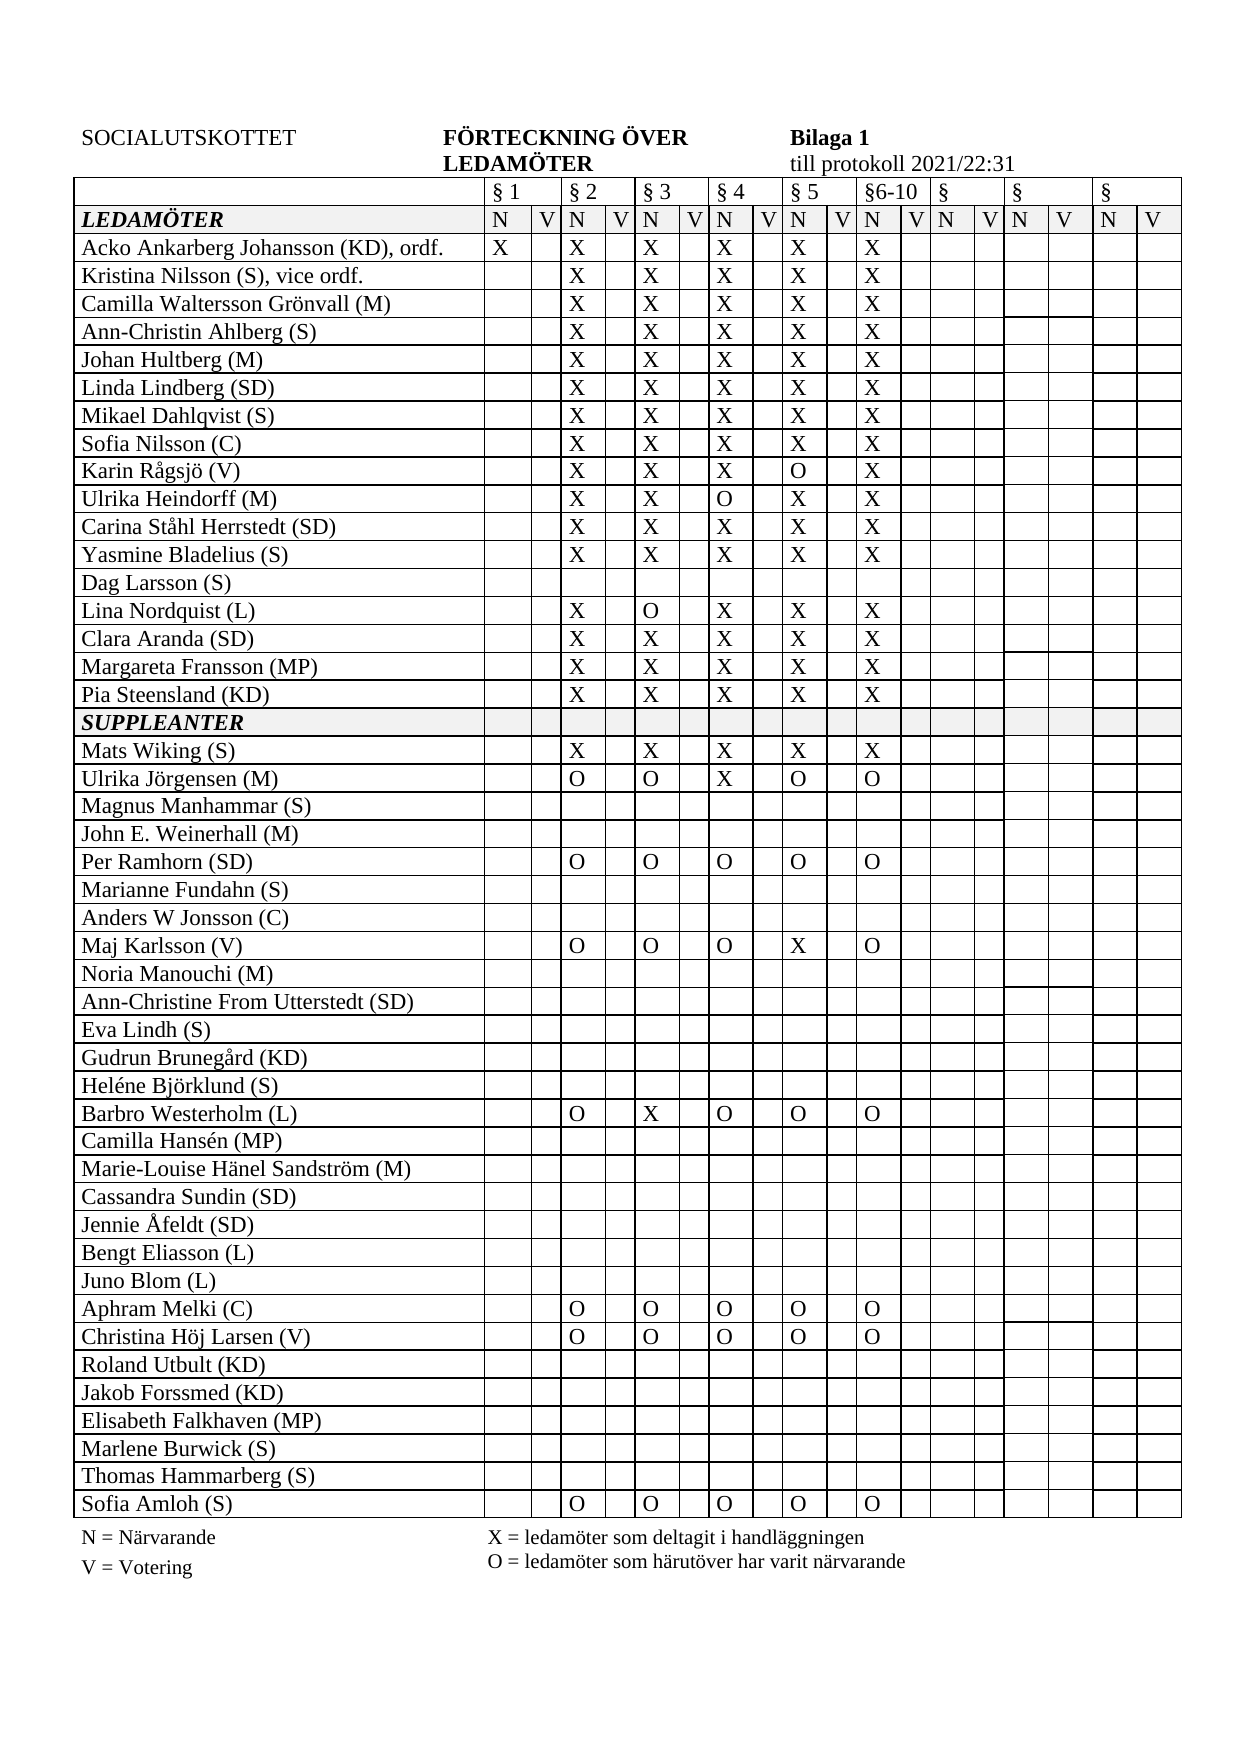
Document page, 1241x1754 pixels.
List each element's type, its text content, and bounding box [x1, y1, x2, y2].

table_cell [857, 1463, 900, 1489]
table_cell [606, 709, 634, 735]
table_cell O [783, 1323, 826, 1349]
table_cell [828, 1211, 856, 1238]
table_cell [975, 1323, 1003, 1349]
table_cell [1049, 401, 1092, 428]
table_cell [1094, 793, 1136, 819]
table_cell [1049, 485, 1092, 512]
table_cell [902, 290, 930, 316]
table_cell [754, 262, 782, 288]
table_cell [754, 541, 782, 568]
table_cell X [783, 402, 826, 428]
table_cell [680, 1379, 708, 1405]
table_cell X [562, 486, 605, 512]
table_cell [1005, 932, 1048, 958]
table_cell [902, 1435, 930, 1461]
table_cell [532, 1239, 560, 1266]
table_cell [828, 765, 856, 791]
table_cell [754, 1379, 782, 1405]
table_cell [754, 234, 782, 261]
table_cell Ulrika Jörgensen (M) [75, 765, 484, 791]
table_cell [975, 402, 1003, 428]
table_cell [1049, 1239, 1092, 1266]
table_cell O [857, 1100, 900, 1126]
table_cell [1049, 290, 1092, 316]
table_cell [931, 653, 974, 679]
table_cell O [636, 1323, 679, 1349]
table_cell [1005, 1239, 1048, 1266]
table_cell [754, 960, 782, 986]
table_cell [902, 234, 930, 261]
table_cell [532, 904, 560, 931]
table_cell [857, 569, 900, 596]
table_cell [1094, 458, 1136, 484]
table_cell [680, 597, 708, 623]
table_cell [828, 1463, 856, 1489]
table_cell [902, 681, 930, 707]
table_cell [975, 1016, 1003, 1042]
table_cell [532, 458, 560, 484]
table_cell [485, 1128, 531, 1154]
table_cell [1094, 737, 1136, 763]
table_cell X [783, 681, 826, 707]
table_cell §6-10 [857, 178, 930, 205]
table_cell [828, 513, 856, 540]
table_cell [975, 458, 1003, 484]
table_cell [680, 1463, 708, 1489]
table_cell [562, 1072, 605, 1098]
table_cell [857, 1128, 900, 1154]
table_cell [902, 1211, 930, 1238]
table_cell [931, 1435, 974, 1461]
table_cell X [562, 653, 605, 679]
table_cell [532, 1016, 560, 1042]
table_cell [532, 569, 560, 596]
table_cell [485, 1267, 531, 1293]
table_cell [931, 1351, 974, 1377]
table_cell [902, 1295, 930, 1321]
table_cell O [562, 1295, 605, 1321]
table_cell [1049, 1490, 1092, 1517]
table_cell [710, 1379, 752, 1405]
table_cell [75, 178, 484, 205]
table_cell [606, 569, 634, 596]
table_cell [1049, 1015, 1092, 1042]
table_cell [902, 1100, 930, 1126]
table_cell X [857, 625, 900, 651]
table_cell [532, 318, 560, 344]
table_cell [975, 1128, 1003, 1154]
table_cell [754, 848, 782, 875]
table_cell [902, 793, 930, 819]
table_cell Maj Karlsson (V) [75, 932, 484, 958]
table_cell X [857, 737, 900, 763]
table_cell [783, 1016, 826, 1042]
table_cell [1138, 513, 1181, 540]
table_cell [485, 1463, 531, 1489]
table_cell [975, 737, 1003, 763]
table_cell X [710, 737, 752, 763]
table_cell [1005, 1323, 1048, 1349]
table_cell [680, 402, 708, 428]
table_cell X [710, 458, 752, 484]
table_cell [532, 234, 560, 261]
table_cell X [783, 374, 826, 400]
table_cell [532, 1351, 560, 1377]
table_cell O [710, 1323, 752, 1349]
table_cell [754, 430, 782, 456]
table_cell [1094, 904, 1136, 931]
table_cell Ann-Christin Ahlberg (S) [75, 318, 484, 344]
table_cell [828, 1295, 856, 1321]
table_cell [931, 1044, 974, 1070]
table_cell [754, 988, 782, 1014]
table_cell [1005, 1127, 1048, 1154]
table_cell [828, 597, 856, 623]
table_cell [606, 848, 634, 875]
table_cell [1093, 1518, 1137, 1579]
table_cell [1049, 820, 1092, 847]
table_cell [902, 541, 930, 568]
table_cell X [636, 374, 679, 400]
table_cell [485, 1100, 531, 1126]
table_cell [485, 737, 531, 763]
table_cell [783, 988, 826, 1014]
table_cell [606, 234, 634, 261]
table_cell [1138, 1156, 1181, 1182]
table_cell [902, 569, 930, 596]
table_cell O [710, 1491, 752, 1517]
table_cell [902, 402, 930, 428]
table_cell [975, 932, 1003, 958]
table_cell [828, 1044, 856, 1070]
table_cell [1094, 1295, 1136, 1321]
table_cell [754, 793, 782, 819]
table_cell N [562, 206, 605, 233]
table_cell [680, 793, 708, 819]
table_cell [931, 597, 974, 623]
table_cell [857, 1379, 900, 1405]
table_cell [857, 793, 900, 819]
table_cell [975, 821, 1003, 847]
table_cell [931, 1295, 974, 1321]
table_cell X [783, 346, 826, 372]
table_cell [857, 1267, 900, 1293]
table_cell [636, 1239, 679, 1266]
table_cell [710, 1267, 752, 1293]
table_cell [1005, 1406, 1048, 1433]
table_cell X [857, 346, 900, 372]
table_cell Camilla Waltersson Grönvall (M) [75, 290, 484, 316]
table_cell N [1094, 206, 1136, 233]
table_cell V [680, 206, 708, 233]
table_cell [606, 1183, 634, 1210]
table_cell [975, 1239, 1003, 1266]
table_cell [1005, 876, 1048, 903]
table_cell [1049, 1211, 1092, 1238]
table_cell O [562, 932, 605, 958]
table_cell [1094, 1267, 1136, 1293]
table_cell [902, 625, 930, 651]
table_cell [1005, 457, 1048, 484]
table_cell [710, 876, 752, 903]
table_cell Anders W Jonsson (C) [75, 904, 484, 931]
table_cell O [857, 932, 900, 958]
table_cell O [710, 486, 752, 512]
table_cell [1094, 709, 1136, 735]
table_cell Magnus Manhammar (S) [75, 793, 484, 819]
table_cell [1138, 1323, 1181, 1349]
table_cell [1094, 1183, 1136, 1210]
table_cell [485, 1491, 531, 1517]
table_cell [680, 290, 708, 316]
table_cell [532, 430, 560, 456]
table_cell [783, 1435, 826, 1461]
table_cell [828, 848, 856, 875]
table_cell O [857, 1491, 900, 1517]
table_cell [1138, 821, 1181, 847]
table_cell [710, 1211, 752, 1238]
table_cell [857, 1156, 900, 1182]
table_cell [931, 346, 974, 372]
table_cell [1049, 625, 1092, 651]
table_cell [975, 1072, 1003, 1098]
table_cell [1094, 1128, 1136, 1154]
table_cell [975, 765, 1003, 791]
table_cell N [636, 206, 679, 233]
table_cell [931, 458, 974, 484]
table_cell [975, 1407, 1003, 1433]
table_cell [680, 932, 708, 958]
table_cell [710, 1156, 752, 1182]
table_cell [828, 681, 856, 707]
table_cell [532, 597, 560, 623]
table_cell [828, 318, 856, 344]
table_cell [975, 1156, 1003, 1182]
table_cell [931, 430, 974, 456]
table_cell [1049, 1099, 1092, 1126]
table_cell [532, 709, 560, 735]
table_cell [931, 1379, 974, 1405]
table_cell [1049, 1155, 1092, 1182]
table_cell N [783, 206, 826, 233]
table_cell [931, 486, 974, 512]
table_cell [902, 932, 930, 958]
table_cell [636, 876, 679, 903]
table_cell [680, 1044, 708, 1070]
table_cell [754, 1491, 782, 1517]
table_cell [783, 960, 826, 986]
table_cell [754, 1407, 782, 1433]
table_cell X [783, 234, 826, 261]
table_cell X [857, 541, 900, 568]
table_cell [710, 1351, 752, 1377]
table_cell [828, 1100, 856, 1126]
table_cell [485, 625, 531, 651]
table_cell [636, 1072, 679, 1098]
table_cell [532, 1183, 560, 1210]
table_cell [710, 793, 752, 819]
table_cell [1138, 1100, 1181, 1126]
table_cell [1005, 569, 1048, 596]
table_cell [975, 290, 1003, 316]
table_cell [931, 1156, 974, 1182]
table_cell [783, 1044, 826, 1070]
table_cell [783, 1156, 826, 1182]
table_cell O [636, 1491, 679, 1517]
table_cell [828, 1267, 856, 1293]
table_cell [902, 1044, 930, 1070]
table_cell X [562, 458, 605, 484]
table_cell [680, 653, 708, 679]
table_cell [1049, 1071, 1092, 1098]
table_cell X [636, 541, 679, 568]
table_cell [485, 848, 531, 875]
table_cell [975, 876, 1003, 903]
table_cell [902, 960, 930, 986]
table_cell Margareta Fransson (MP) [75, 653, 484, 679]
table_cell X [636, 346, 679, 372]
table_cell X [562, 290, 605, 316]
table_cell [485, 486, 531, 512]
table_cell N = Närvarande V = Votering [74, 1518, 480, 1579]
table_cell [636, 1211, 679, 1238]
table_cell [828, 262, 856, 288]
table_cell [828, 737, 856, 763]
table_cell [532, 262, 560, 288]
table_cell [931, 1463, 974, 1489]
table_cell [1005, 1015, 1048, 1042]
table_cell [1049, 1406, 1092, 1433]
table_cell [1049, 1462, 1092, 1489]
table_cell [931, 262, 974, 288]
table_cell X [636, 430, 679, 456]
table_cell X [783, 932, 826, 958]
table_cell [1049, 234, 1092, 261]
table_cell [680, 1295, 708, 1321]
table_cell [754, 1156, 782, 1182]
table_cell X [857, 262, 900, 288]
table_cell [680, 1211, 708, 1238]
table_cell O [636, 1295, 679, 1321]
table_cell [931, 1100, 974, 1126]
table_cell [975, 234, 1003, 261]
table_cell [1005, 1267, 1048, 1293]
table_cell Aphram Melki (C) [75, 1295, 484, 1321]
table_cell [828, 541, 856, 568]
table_cell O [857, 1323, 900, 1349]
table_cell [1005, 1462, 1048, 1489]
table_cell [532, 486, 560, 512]
table_cell [1049, 848, 1092, 875]
table_cell [1094, 234, 1136, 261]
table_cell [1005, 960, 1048, 986]
table_cell O [636, 597, 679, 623]
table_cell X [562, 625, 605, 651]
table_header FÖRTECKNING ÖVER LEDAMÖTER [436, 124, 783, 177]
table_cell Acko Ankarberg Johansson (KD), ordf. [75, 234, 484, 261]
table_cell X [636, 402, 679, 428]
table_cell [828, 904, 856, 931]
table_cell [1094, 1435, 1136, 1461]
table_cell [606, 346, 634, 372]
table_cell [1005, 345, 1048, 372]
table_cell X [636, 262, 679, 288]
table_cell [1005, 988, 1048, 1014]
table_cell [562, 1267, 605, 1293]
table_cell [485, 1072, 531, 1098]
table_cell N [485, 206, 531, 233]
table_cell [485, 821, 531, 847]
table_cell [783, 1379, 826, 1405]
table_cell [1138, 988, 1181, 1014]
table_cell [1137, 1518, 1181, 1579]
table_cell [857, 1183, 900, 1210]
table_cell [680, 1239, 708, 1266]
table_cell [783, 709, 826, 735]
table_cell [710, 709, 752, 735]
table_cell [1049, 764, 1092, 791]
table_cell [902, 709, 930, 735]
table_cell Dag Larsson (S) [75, 569, 484, 596]
table_cell [931, 569, 974, 596]
table_cell [828, 1016, 856, 1042]
table_cell [931, 1267, 974, 1293]
table_cell [754, 1323, 782, 1349]
table_cell [857, 1435, 900, 1461]
table_cell [1094, 1156, 1136, 1182]
table_cell [1005, 1155, 1048, 1182]
table_cell N [710, 206, 752, 233]
table_cell O [783, 1295, 826, 1321]
table_cell [1138, 653, 1181, 679]
table_cell [532, 988, 560, 1014]
table_cell [1138, 346, 1181, 372]
table_cell [485, 430, 531, 456]
table_cell [828, 1323, 856, 1349]
table_cell X [783, 262, 826, 288]
table_cell [902, 1323, 930, 1349]
table_cell [1005, 1490, 1048, 1517]
table_cell [857, 960, 900, 986]
table_cell [680, 988, 708, 1014]
table_cell X [857, 513, 900, 540]
table_cell [532, 765, 560, 791]
table_cell X [710, 681, 752, 707]
table_cell [975, 374, 1003, 400]
table_cell § [1093, 178, 1181, 205]
table_cell [754, 513, 782, 540]
table_cell [1094, 541, 1136, 568]
table_cell [485, 374, 531, 400]
table_cell Mats Wiking (S) [75, 737, 484, 763]
table_cell [828, 988, 856, 1014]
table_cell [1094, 1211, 1136, 1238]
table_cell Camilla Hansén (MP) [75, 1128, 484, 1154]
table_cell [710, 960, 752, 986]
table_cell [1049, 262, 1092, 288]
table_cell [710, 904, 752, 931]
table_cell [975, 625, 1003, 651]
table_cell [1138, 765, 1181, 791]
table_cell [1049, 513, 1092, 540]
table_cell [1138, 234, 1181, 261]
table_cell [606, 541, 634, 568]
table_cell [562, 1156, 605, 1182]
table_cell [902, 1463, 930, 1489]
table_cell [902, 1379, 930, 1405]
table_header SOCIALUTSKOTTET [74, 124, 436, 177]
table_cell [1094, 988, 1136, 1014]
table_cell [606, 1100, 634, 1126]
table_cell Ulrika Heindorff (M) [75, 486, 484, 512]
table_cell X [710, 513, 752, 540]
table_cell [1094, 346, 1136, 372]
table_cell [485, 709, 531, 735]
table_cell [532, 1407, 560, 1433]
table_cell O [562, 1491, 605, 1517]
table_cell Eva Lindh (S) [75, 1016, 484, 1042]
table_cell [636, 709, 679, 735]
table_cell X [857, 458, 900, 484]
table_cell [1138, 625, 1181, 651]
table_cell X [562, 513, 605, 540]
table_cell [783, 1128, 826, 1154]
table_cell Bengt Eliasson (L) [75, 1239, 484, 1266]
table_cell [902, 1183, 930, 1210]
table_cell N [931, 206, 974, 233]
table_cell [931, 1491, 974, 1517]
table_cell [931, 1323, 974, 1349]
table_cell § 4 [709, 178, 782, 205]
table_cell [532, 541, 560, 568]
table_cell O [562, 848, 605, 875]
table_cell [485, 1323, 531, 1349]
table_cell [680, 821, 708, 847]
table_cell [1138, 597, 1181, 623]
table_cell [828, 821, 856, 847]
table_cell [1005, 708, 1048, 735]
table_cell [975, 653, 1003, 679]
table_cell [1138, 1044, 1181, 1070]
table_cell Sofia Amloh (S) [75, 1491, 484, 1517]
table_cell [902, 765, 930, 791]
table_cell [754, 821, 782, 847]
table_cell X [783, 318, 826, 344]
table_cell [606, 290, 634, 316]
table_cell [828, 1183, 856, 1210]
table_cell [710, 1128, 752, 1154]
table_cell [783, 1072, 826, 1098]
table_cell [1138, 1463, 1181, 1489]
table_cell [710, 1407, 752, 1433]
table_cell [532, 848, 560, 875]
table_cell [680, 904, 708, 931]
table_cell X [710, 541, 752, 568]
table_cell Cassandra Sundin (SD) [75, 1183, 484, 1210]
table_cell [710, 1463, 752, 1489]
table_cell [754, 1183, 782, 1210]
table_cell [828, 1156, 856, 1182]
table_cell [680, 876, 708, 903]
table_cell [485, 318, 531, 344]
table_cell [1049, 1350, 1092, 1377]
table_cell [975, 1211, 1003, 1238]
table_cell [754, 1072, 782, 1098]
table_cell [1138, 876, 1181, 903]
table_cell [754, 1267, 782, 1293]
table_cell X [636, 653, 679, 679]
table_cell [754, 402, 782, 428]
table_cell [1094, 262, 1136, 288]
table_cell [606, 430, 634, 456]
table_cell [857, 709, 900, 735]
table_cell X [562, 402, 605, 428]
table_cell X [710, 318, 752, 344]
table_cell [1138, 318, 1181, 344]
table_cell [1005, 318, 1048, 344]
table_cell O [710, 848, 752, 875]
table_cell X [783, 653, 826, 679]
table_cell [754, 1435, 782, 1461]
table_cell [680, 1100, 708, 1126]
table_cell [931, 625, 974, 651]
table_cell [532, 1100, 560, 1126]
table_cell [1138, 1435, 1181, 1461]
table_cell [931, 402, 974, 428]
table_cell [828, 569, 856, 596]
table_cell [606, 262, 634, 288]
table_cell [1138, 960, 1181, 986]
table_cell [606, 402, 634, 428]
table_cell [828, 430, 856, 456]
table_cell [754, 1295, 782, 1321]
table_cell [828, 1491, 856, 1517]
table_cell [975, 318, 1003, 344]
table_cell [902, 1491, 930, 1517]
table_cell [1005, 234, 1048, 261]
table_cell [532, 1435, 560, 1461]
table_cell [902, 318, 930, 344]
table_cell [754, 876, 782, 903]
table_cell [606, 1351, 634, 1377]
table_cell [606, 1379, 634, 1405]
table_cell Pia Steensland (KD) [75, 681, 484, 707]
table_cell [606, 1463, 634, 1489]
table_cell O [636, 848, 679, 875]
table_cell [1094, 597, 1136, 623]
table_cell [1049, 457, 1092, 484]
table_cell [1005, 848, 1048, 875]
table_cell O [562, 1323, 605, 1349]
table_cell [1094, 1491, 1136, 1517]
table_cell [532, 737, 560, 763]
table_cell [1138, 1295, 1181, 1321]
table_cell [485, 346, 531, 372]
table_cell [606, 513, 634, 540]
table_cell [902, 904, 930, 931]
table_cell X [857, 234, 900, 261]
table_cell [857, 1351, 900, 1377]
table_cell [680, 848, 708, 875]
table_cell [485, 1016, 531, 1042]
table_cell [975, 486, 1003, 512]
table_cell § 1 [485, 178, 561, 205]
table_cell X [857, 402, 900, 428]
table_cell O [783, 1100, 826, 1126]
table_cell [532, 960, 560, 986]
table_cell [485, 1435, 531, 1461]
table_cell [1094, 681, 1136, 707]
table_cell X [710, 625, 752, 651]
table_cell [828, 1379, 856, 1405]
table_cell [680, 374, 708, 400]
table_cell [931, 988, 974, 1014]
table_cell [606, 1044, 634, 1070]
table_cell [931, 1183, 974, 1210]
table_cell [975, 1463, 1003, 1489]
table_cell [606, 737, 634, 763]
table_cell [485, 1351, 531, 1377]
table_cell [606, 458, 634, 484]
table_cell [1005, 1183, 1048, 1210]
table_cell X [485, 234, 531, 261]
table_cell § 2 [562, 178, 634, 205]
table_cell [606, 486, 634, 512]
table_cell [1094, 486, 1136, 512]
table_cell [710, 821, 752, 847]
table_cell O [783, 848, 826, 875]
table_cell [606, 765, 634, 791]
table_cell [1138, 374, 1181, 400]
table_cell [902, 1407, 930, 1433]
table_cell [783, 793, 826, 819]
table_cell V [975, 206, 1003, 233]
table_cell [485, 876, 531, 903]
table_cell [680, 1407, 708, 1433]
table_cell X [562, 541, 605, 568]
table_cell [1049, 1323, 1092, 1349]
table_cell [975, 1044, 1003, 1070]
table_cell O [857, 1295, 900, 1321]
table_cell [828, 458, 856, 484]
table_cell [606, 793, 634, 819]
table_cell [606, 1267, 634, 1293]
table_cell § [1005, 178, 1092, 205]
table_cell [931, 681, 974, 707]
table_cell [485, 1044, 531, 1070]
table_cell [485, 932, 531, 958]
table_cell [562, 904, 605, 931]
table_cell [1094, 1407, 1136, 1433]
table_cell [828, 402, 856, 428]
table_cell [562, 1183, 605, 1210]
table_cell X [562, 681, 605, 707]
table_cell [606, 1016, 634, 1042]
table_cell [1138, 569, 1181, 596]
table_cell [931, 821, 974, 847]
table_cell Jennie Åfeldt (SD) [75, 1211, 484, 1238]
table_cell Barbro Westerholm (L) [75, 1100, 484, 1126]
table_cell [783, 1239, 826, 1266]
table_cell V [606, 206, 634, 233]
table_cell [902, 262, 930, 288]
table_cell V [532, 206, 560, 233]
table_cell [636, 1016, 679, 1042]
table_cell [680, 569, 708, 596]
table_cell [1049, 1267, 1092, 1293]
table_cell X [710, 653, 752, 679]
table_cell [562, 1463, 605, 1489]
table_cell [975, 1267, 1003, 1293]
table_cell [485, 988, 531, 1014]
table_cell [783, 569, 826, 596]
table_cell [606, 904, 634, 931]
table_cell [680, 765, 708, 791]
table_cell Thomas Hammarberg (S) [75, 1463, 484, 1489]
table_cell [975, 1351, 1003, 1377]
table_cell [636, 569, 679, 596]
table_cell [532, 402, 560, 428]
table_cell [562, 1351, 605, 1377]
table_cell [532, 1323, 560, 1349]
table_cell [902, 1239, 930, 1266]
table_cell [754, 737, 782, 763]
table_cell [606, 988, 634, 1014]
table_cell X [710, 234, 752, 261]
table_cell X [783, 625, 826, 651]
table_cell [931, 848, 974, 875]
table_cell [1005, 373, 1048, 400]
table_cell X [710, 765, 752, 791]
table_cell O [783, 765, 826, 791]
table_cell [606, 1435, 634, 1461]
table_cell [1049, 1127, 1092, 1154]
table_cell X [857, 597, 900, 623]
table_cell O [857, 765, 900, 791]
table_cell [857, 988, 900, 1014]
table_cell [1094, 876, 1136, 903]
table_cell [1138, 932, 1181, 958]
table_cell [857, 1016, 900, 1042]
table_cell V [902, 206, 930, 233]
table_cell [902, 513, 930, 540]
table_cell [975, 1295, 1003, 1321]
table_cell [1049, 345, 1092, 372]
table_cell [1094, 513, 1136, 540]
table_cell [754, 904, 782, 931]
table_cell [931, 765, 974, 791]
table_cell [485, 904, 531, 931]
table_cell [680, 430, 708, 456]
table_cell [902, 374, 930, 400]
table_cell [680, 1183, 708, 1210]
table_cell Carina Ståhl Herrstedt (SD) [75, 513, 484, 540]
table_cell [532, 1267, 560, 1293]
table_cell [975, 681, 1003, 707]
table_cell [485, 402, 531, 428]
table_cell [1138, 709, 1181, 735]
table_cell V [828, 206, 856, 233]
table_cell [754, 765, 782, 791]
table_cell [1138, 486, 1181, 512]
table_cell [931, 1072, 974, 1098]
table_cell Marie-Louise Hänel Sandström (M) [75, 1156, 484, 1182]
table_cell [1049, 653, 1092, 679]
table_cell [636, 1351, 679, 1377]
table_cell [1094, 1323, 1136, 1349]
table_cell [562, 960, 605, 986]
table_cell [1138, 1183, 1181, 1210]
table_cell [606, 1323, 634, 1349]
table_cell [680, 234, 708, 261]
table_header Bilaga 1 till protokoll 2021/22:31 [783, 124, 1181, 177]
table_cell [710, 1044, 752, 1070]
table_cell X [783, 486, 826, 512]
table_cell [606, 681, 634, 707]
table_cell [783, 1267, 826, 1293]
table_cell [931, 737, 974, 763]
table_cell X [857, 374, 900, 400]
table_cell [1005, 736, 1048, 763]
table_cell [783, 1463, 826, 1489]
table_cell [931, 904, 974, 931]
table_cell [680, 486, 708, 512]
table_cell [1094, 821, 1136, 847]
table_cell [606, 318, 634, 344]
table_cell [931, 290, 974, 316]
table_cell [532, 290, 560, 316]
table_cell X [636, 458, 679, 484]
table_cell [1138, 1239, 1181, 1266]
table_cell X [857, 430, 900, 456]
table_cell [1049, 1434, 1092, 1461]
table_cell X [783, 737, 826, 763]
table_cell [828, 653, 856, 679]
table_cell [1138, 541, 1181, 568]
table_cell [710, 1183, 752, 1210]
table_cell [606, 821, 634, 847]
table_cell [1094, 1239, 1136, 1266]
table_cell [636, 1463, 679, 1489]
table_cell [1138, 1379, 1181, 1405]
table_cell [636, 1267, 679, 1293]
table_cell [562, 1379, 605, 1405]
table_cell [1138, 848, 1181, 875]
table_cell [931, 234, 974, 261]
table_cell [931, 709, 974, 735]
table_cell [931, 1128, 974, 1154]
table_cell [606, 653, 634, 679]
table_cell [1005, 1350, 1048, 1377]
table_cell [485, 458, 531, 484]
table_cell [680, 960, 708, 986]
table_cell [1094, 848, 1136, 875]
table_cell X [710, 402, 752, 428]
table_cell [931, 1239, 974, 1266]
table_cell [902, 848, 930, 875]
table_cell O [562, 765, 605, 791]
table_cell X [562, 346, 605, 372]
table_cell X [562, 597, 605, 623]
table_cell [1005, 401, 1048, 428]
table_cell X [636, 625, 679, 651]
table_cell [636, 1407, 679, 1433]
table_cell [1138, 1072, 1181, 1098]
table_cell [710, 1072, 752, 1098]
table_cell [828, 1128, 856, 1154]
table_cell V [754, 206, 782, 233]
table_cell X [710, 290, 752, 316]
table_cell [1094, 430, 1136, 456]
table_cell [902, 821, 930, 847]
table_cell X [636, 234, 679, 261]
table_cell Marianne Fundahn (S) [75, 876, 484, 903]
table_cell [1094, 1016, 1136, 1042]
table_cell [1049, 904, 1092, 931]
table_cell [485, 513, 531, 540]
table_cell [828, 932, 856, 958]
table_cell [680, 1267, 708, 1293]
table_cell [680, 681, 708, 707]
table_cell [1094, 1463, 1136, 1489]
table_cell [975, 1379, 1003, 1405]
table_cell [828, 625, 856, 651]
table_cell Mikael Dahlqvist (S) [75, 402, 484, 428]
table_cell X [636, 290, 679, 316]
table_cell [532, 374, 560, 400]
table_cell X [783, 290, 826, 316]
table_cell [606, 1239, 634, 1266]
table_cell [1049, 960, 1092, 986]
table_cell [562, 1407, 605, 1433]
table_cell [902, 346, 930, 372]
table_cell [1094, 1379, 1136, 1405]
table_cell [606, 876, 634, 903]
table_cell [680, 318, 708, 344]
table_cell [680, 1128, 708, 1154]
table_cell Christina Höj Larsen (V) [75, 1323, 484, 1349]
table_cell [1138, 458, 1181, 484]
table_cell [1049, 876, 1092, 903]
table_cell [975, 904, 1003, 931]
table_cell [1138, 737, 1181, 763]
table_cell [680, 458, 708, 484]
table_cell [783, 821, 826, 847]
table_cell [754, 318, 782, 344]
table_cell [680, 541, 708, 568]
table_cell [1005, 513, 1048, 540]
table_cell [1138, 1211, 1181, 1238]
table_cell [902, 876, 930, 903]
table_cell X [710, 346, 752, 372]
table_cell [1094, 1072, 1136, 1098]
table_cell [931, 318, 974, 344]
table_cell Karin Rågsjö (V) [75, 458, 484, 484]
table_cell X [710, 430, 752, 456]
table_cell Elisabeth Falkhaven (MP) [75, 1407, 484, 1433]
table_cell [902, 988, 930, 1014]
table_cell [1094, 653, 1136, 679]
table_cell [902, 1128, 930, 1154]
table_cell [1005, 262, 1048, 288]
table_cell [975, 960, 1003, 986]
table_cell [828, 1435, 856, 1461]
table_cell [828, 876, 856, 903]
table_cell [902, 1072, 930, 1098]
table_cell [902, 597, 930, 623]
table_cell [902, 486, 930, 512]
table_cell [532, 1295, 560, 1321]
table_cell [680, 737, 708, 763]
table_cell [532, 1491, 560, 1517]
table_cell [485, 262, 531, 288]
table_cell X [710, 262, 752, 288]
table_cell [636, 1435, 679, 1461]
table_cell [1094, 625, 1136, 651]
table_cell [1094, 765, 1136, 791]
table_cell [828, 1239, 856, 1266]
table_cell [562, 1211, 605, 1238]
table_cell [931, 932, 974, 958]
table_cell [1005, 541, 1048, 568]
table_cell [485, 1156, 531, 1182]
table_cell X [857, 318, 900, 344]
table_cell [857, 1072, 900, 1098]
table_cell [857, 876, 900, 903]
table_cell § 5 [783, 178, 856, 205]
table_cell [532, 1211, 560, 1238]
table_cell [710, 988, 752, 1014]
table_cell [532, 1072, 560, 1098]
table_cell [931, 1016, 974, 1042]
table_cell [931, 374, 974, 400]
table_cell [975, 709, 1003, 735]
table_cell [975, 1491, 1003, 1517]
table_cell [606, 1072, 634, 1098]
table_cell [680, 346, 708, 372]
table_cell [902, 1351, 930, 1377]
table_cell [532, 1128, 560, 1154]
table_cell [532, 653, 560, 679]
table_cell [680, 1016, 708, 1042]
table_cell [680, 1491, 708, 1517]
table_cell [532, 625, 560, 651]
table_cell [754, 1239, 782, 1266]
table_cell [680, 1156, 708, 1182]
table_cell Per Ramhorn (SD) [75, 848, 484, 875]
table_cell [532, 681, 560, 707]
table_cell [532, 1156, 560, 1182]
table_cell [931, 960, 974, 986]
table_cell [783, 1351, 826, 1377]
table_cell [1049, 1295, 1092, 1321]
table_cell X [636, 486, 679, 512]
table_cell [857, 1044, 900, 1070]
table_cell [828, 346, 856, 372]
table_cell [754, 1044, 782, 1070]
table_cell O [710, 1295, 752, 1321]
table_cell [931, 876, 974, 903]
table_cell [562, 1044, 605, 1070]
table_cell [1094, 1100, 1136, 1126]
table_cell [680, 1323, 708, 1349]
table_cell [975, 430, 1003, 456]
table_cell [857, 1407, 900, 1433]
table_cell [783, 1211, 826, 1238]
table_cell [1005, 904, 1048, 931]
table_cell [485, 290, 531, 316]
table_cell [680, 1351, 708, 1377]
table_cell [1049, 429, 1092, 456]
table_cell O [710, 1100, 752, 1126]
table_cell [1048, 1518, 1093, 1579]
table_cell LEDAMÖTER [75, 206, 484, 233]
table_cell [1138, 430, 1181, 456]
table_cell [783, 904, 826, 931]
table_cell [1005, 1071, 1048, 1098]
table_cell [1005, 1211, 1048, 1238]
table_cell Jakob Forssmed (KD) [75, 1379, 484, 1405]
table_cell [828, 960, 856, 986]
table_cell [975, 793, 1003, 819]
table_cell [606, 932, 634, 958]
table_cell [1005, 597, 1048, 623]
table_cell § [931, 178, 1004, 205]
table_cell [710, 1239, 752, 1266]
table_cell O [710, 932, 752, 958]
table_cell [680, 1435, 708, 1461]
table_cell [975, 597, 1003, 623]
table_cell [754, 1016, 782, 1042]
table_cell [562, 709, 605, 735]
table_cell [1094, 932, 1136, 958]
table_cell [754, 1351, 782, 1377]
table_cell [636, 904, 679, 931]
table_cell [1049, 792, 1092, 819]
table_cell [606, 1128, 634, 1154]
table_cell [975, 848, 1003, 875]
table_cell [1094, 569, 1136, 596]
table_cell [1005, 792, 1048, 819]
table_cell Clara Aranda (SD) [75, 625, 484, 651]
table_cell [636, 1156, 679, 1182]
table_cell [562, 988, 605, 1014]
table_cell [606, 625, 634, 651]
table_cell [1138, 1128, 1181, 1154]
table_cell [485, 569, 531, 596]
table_cell [754, 625, 782, 651]
table_cell [1094, 402, 1136, 428]
table_cell X [857, 290, 900, 316]
table_cell X = ledamöter som deltagit i handläggningen O = ledamöter som härutöver har varit närvarande [480, 1518, 1004, 1579]
table_cell [931, 513, 974, 540]
table_cell [562, 569, 605, 596]
table_cell [485, 1183, 531, 1210]
table_cell [532, 1044, 560, 1070]
table_cell [828, 290, 856, 316]
table_cell [902, 1156, 930, 1182]
table_cell Heléne Björklund (S) [75, 1072, 484, 1098]
table_cell [1138, 1491, 1181, 1517]
table_cell X [562, 318, 605, 344]
table_cell Noria Manouchi (M) [75, 960, 484, 986]
table_cell X [783, 541, 826, 568]
table_cell [754, 1128, 782, 1154]
table_cell X [562, 234, 605, 261]
table_cell [532, 821, 560, 847]
table_cell X [562, 374, 605, 400]
table_cell [828, 793, 856, 819]
table_cell X [857, 653, 900, 679]
table_cell [857, 1239, 900, 1266]
table_cell X [562, 430, 605, 456]
table_cell V [1049, 206, 1092, 233]
table_cell O [562, 1100, 605, 1126]
table_cell Marlene Burwick (S) [75, 1435, 484, 1461]
table_cell [754, 290, 782, 316]
table_cell [680, 625, 708, 651]
table_cell [680, 709, 708, 735]
table_cell [532, 932, 560, 958]
table_cell Ann-Christine From Utterstedt (SD) [75, 988, 484, 1014]
table_cell Juno Blom (L) [75, 1267, 484, 1293]
table_cell [1094, 374, 1136, 400]
table_cell [1005, 1378, 1048, 1405]
table_cell [680, 262, 708, 288]
table_cell O [783, 458, 826, 484]
table_cell [1138, 1407, 1181, 1433]
table_cell [1049, 708, 1092, 735]
table_cell [1049, 736, 1092, 763]
table_cell [485, 1211, 531, 1238]
table_cell Yasmine Bladelius (S) [75, 541, 484, 568]
table_cell X [783, 430, 826, 456]
table_cell [1138, 1267, 1181, 1293]
table_cell [606, 960, 634, 986]
table_cell [931, 1211, 974, 1238]
table_cell X [636, 1100, 679, 1126]
table_cell [902, 1267, 930, 1293]
table_cell [606, 1211, 634, 1238]
table_cell N [1005, 206, 1048, 233]
table_cell [1138, 1351, 1181, 1377]
table_cell X [636, 513, 679, 540]
table_cell [485, 960, 531, 986]
table_cell [975, 541, 1003, 568]
table_cell [1138, 1016, 1181, 1042]
table_cell X [562, 737, 605, 763]
table_cell [532, 346, 560, 372]
table_cell [783, 876, 826, 903]
table_cell [902, 458, 930, 484]
table_cell Linda Lindberg (SD) [75, 374, 484, 400]
table_cell SUPPLEANTER [75, 709, 484, 735]
table_cell [975, 346, 1003, 372]
table_cell [1138, 793, 1181, 819]
table_cell [754, 1463, 782, 1489]
table_cell [754, 932, 782, 958]
table_cell X [636, 681, 679, 707]
table_cell Lina Nordquist (L) [75, 597, 484, 623]
table_cell [975, 1183, 1003, 1210]
table_cell X [783, 513, 826, 540]
table_cell [485, 541, 531, 568]
table_cell [902, 1016, 930, 1042]
table_cell [828, 1407, 856, 1433]
table_cell [975, 513, 1003, 540]
table_cell [754, 709, 782, 735]
table_cell [680, 1072, 708, 1098]
table_cell O [857, 848, 900, 875]
table_cell [485, 1239, 531, 1266]
table_cell Johan Hultberg (M) [75, 346, 484, 372]
table_cell [636, 1379, 679, 1405]
table_cell Gudrun Brunegård (KD) [75, 1044, 484, 1070]
table_cell [636, 1128, 679, 1154]
table_cell [1005, 1295, 1048, 1321]
table_cell [1005, 820, 1048, 847]
table_cell [754, 597, 782, 623]
table_cell [1138, 290, 1181, 316]
table_cell [828, 486, 856, 512]
table_cell [636, 821, 679, 847]
table_cell [828, 374, 856, 400]
table_cell X [636, 318, 679, 344]
table_cell V [1138, 206, 1181, 233]
table_cell [975, 988, 1003, 1014]
table_cell [754, 653, 782, 679]
table_cell [1005, 680, 1048, 707]
table_cell X [562, 262, 605, 288]
table_cell [1094, 960, 1136, 986]
table_cell [1049, 932, 1092, 958]
table_cell [1049, 1043, 1092, 1070]
table_cell [902, 737, 930, 763]
table_cell [562, 1435, 605, 1461]
table_cell [975, 1435, 1003, 1461]
table_cell [1005, 290, 1048, 316]
table_cell § 3 [636, 178, 708, 205]
table_cell [636, 1183, 679, 1210]
table_cell [485, 1407, 531, 1433]
table_cell [485, 597, 531, 623]
table_cell [1094, 1044, 1136, 1070]
table_cell [1005, 429, 1048, 456]
table_cell [532, 793, 560, 819]
table_cell X [710, 374, 752, 400]
table_cell [754, 1100, 782, 1126]
table_cell [857, 904, 900, 931]
table_cell [532, 1379, 560, 1405]
table_cell [783, 1183, 826, 1210]
table_cell [485, 793, 531, 819]
table_cell X [857, 681, 900, 707]
table_cell [1138, 262, 1181, 288]
table_cell [485, 1295, 531, 1321]
table_cell [606, 1156, 634, 1182]
table_cell [975, 569, 1003, 596]
table_cell O [636, 765, 679, 791]
table_cell [857, 821, 900, 847]
table_cell X [857, 486, 900, 512]
table_cell [485, 765, 531, 791]
table_cell [975, 1100, 1003, 1126]
table_cell [931, 1407, 974, 1433]
table_cell [532, 513, 560, 540]
table_cell [1138, 904, 1181, 931]
table_cell [710, 569, 752, 596]
table_cell John E. Weinerhall (M) [75, 821, 484, 847]
table_cell [1138, 402, 1181, 428]
table_cell [754, 374, 782, 400]
table_cell Sofia Nilsson (C) [75, 430, 484, 456]
table_cell [1049, 1183, 1092, 1210]
table_cell [1005, 485, 1048, 512]
table_cell [902, 430, 930, 456]
table_cell [606, 1407, 634, 1433]
table_cell [710, 1016, 752, 1042]
table_cell [1004, 1518, 1048, 1579]
table_cell [485, 653, 531, 679]
table_cell [857, 1211, 900, 1238]
table_cell [828, 234, 856, 261]
table_cell [606, 374, 634, 400]
table_cell [1094, 318, 1136, 344]
table_cell [783, 1407, 826, 1433]
table_cell [1049, 318, 1092, 344]
table_cell [1094, 1351, 1136, 1377]
table_cell [1094, 290, 1136, 316]
table_cell [754, 569, 782, 596]
table_cell [562, 793, 605, 819]
table_cell [1005, 1434, 1048, 1461]
table_cell [828, 1351, 856, 1377]
table_cell [562, 1128, 605, 1154]
table_cell [754, 458, 782, 484]
table_cell [1049, 680, 1092, 707]
table_cell [1049, 541, 1092, 568]
table_cell [562, 876, 605, 903]
table_cell X [710, 597, 752, 623]
table_cell [606, 1491, 634, 1517]
table_cell O [783, 1491, 826, 1517]
table_cell [754, 681, 782, 707]
table_cell [1049, 373, 1092, 400]
table_cell [532, 876, 560, 903]
table_cell [754, 1211, 782, 1238]
table_cell [1005, 653, 1048, 679]
table_cell [828, 1072, 856, 1098]
table_cell [562, 821, 605, 847]
table_cell [710, 1435, 752, 1461]
table_cell N [857, 206, 900, 233]
table_cell [485, 1379, 531, 1405]
table_cell Kristina Nilsson (S), vice ordf. [75, 262, 484, 288]
table_cell [1138, 681, 1181, 707]
table_cell [902, 653, 930, 679]
table_cell [828, 709, 856, 735]
table_cell [606, 597, 634, 623]
table_cell [485, 681, 531, 707]
table_cell [636, 960, 679, 986]
table_cell [931, 793, 974, 819]
table_cell [975, 262, 1003, 288]
table_cell [1049, 988, 1092, 1014]
table_cell [532, 1463, 560, 1489]
table_cell [1049, 597, 1092, 623]
table_cell [636, 793, 679, 819]
table_cell X [783, 597, 826, 623]
table_cell [1005, 1043, 1048, 1070]
table_cell X [636, 737, 679, 763]
table_cell [636, 988, 679, 1014]
table_cell [606, 1295, 634, 1321]
table_cell [636, 1044, 679, 1070]
table_cell [1005, 625, 1048, 651]
table_cell [562, 1239, 605, 1266]
table_cell Roland Utbult (KD) [75, 1351, 484, 1377]
table_cell [1005, 764, 1048, 791]
table_cell [1049, 569, 1092, 596]
table_cell [562, 1016, 605, 1042]
table_cell [680, 513, 708, 540]
table_cell [1049, 1378, 1092, 1405]
table_cell [1005, 1099, 1048, 1126]
table_cell [931, 541, 974, 568]
table_cell [754, 346, 782, 372]
table_cell O [636, 932, 679, 958]
table_cell [754, 486, 782, 512]
